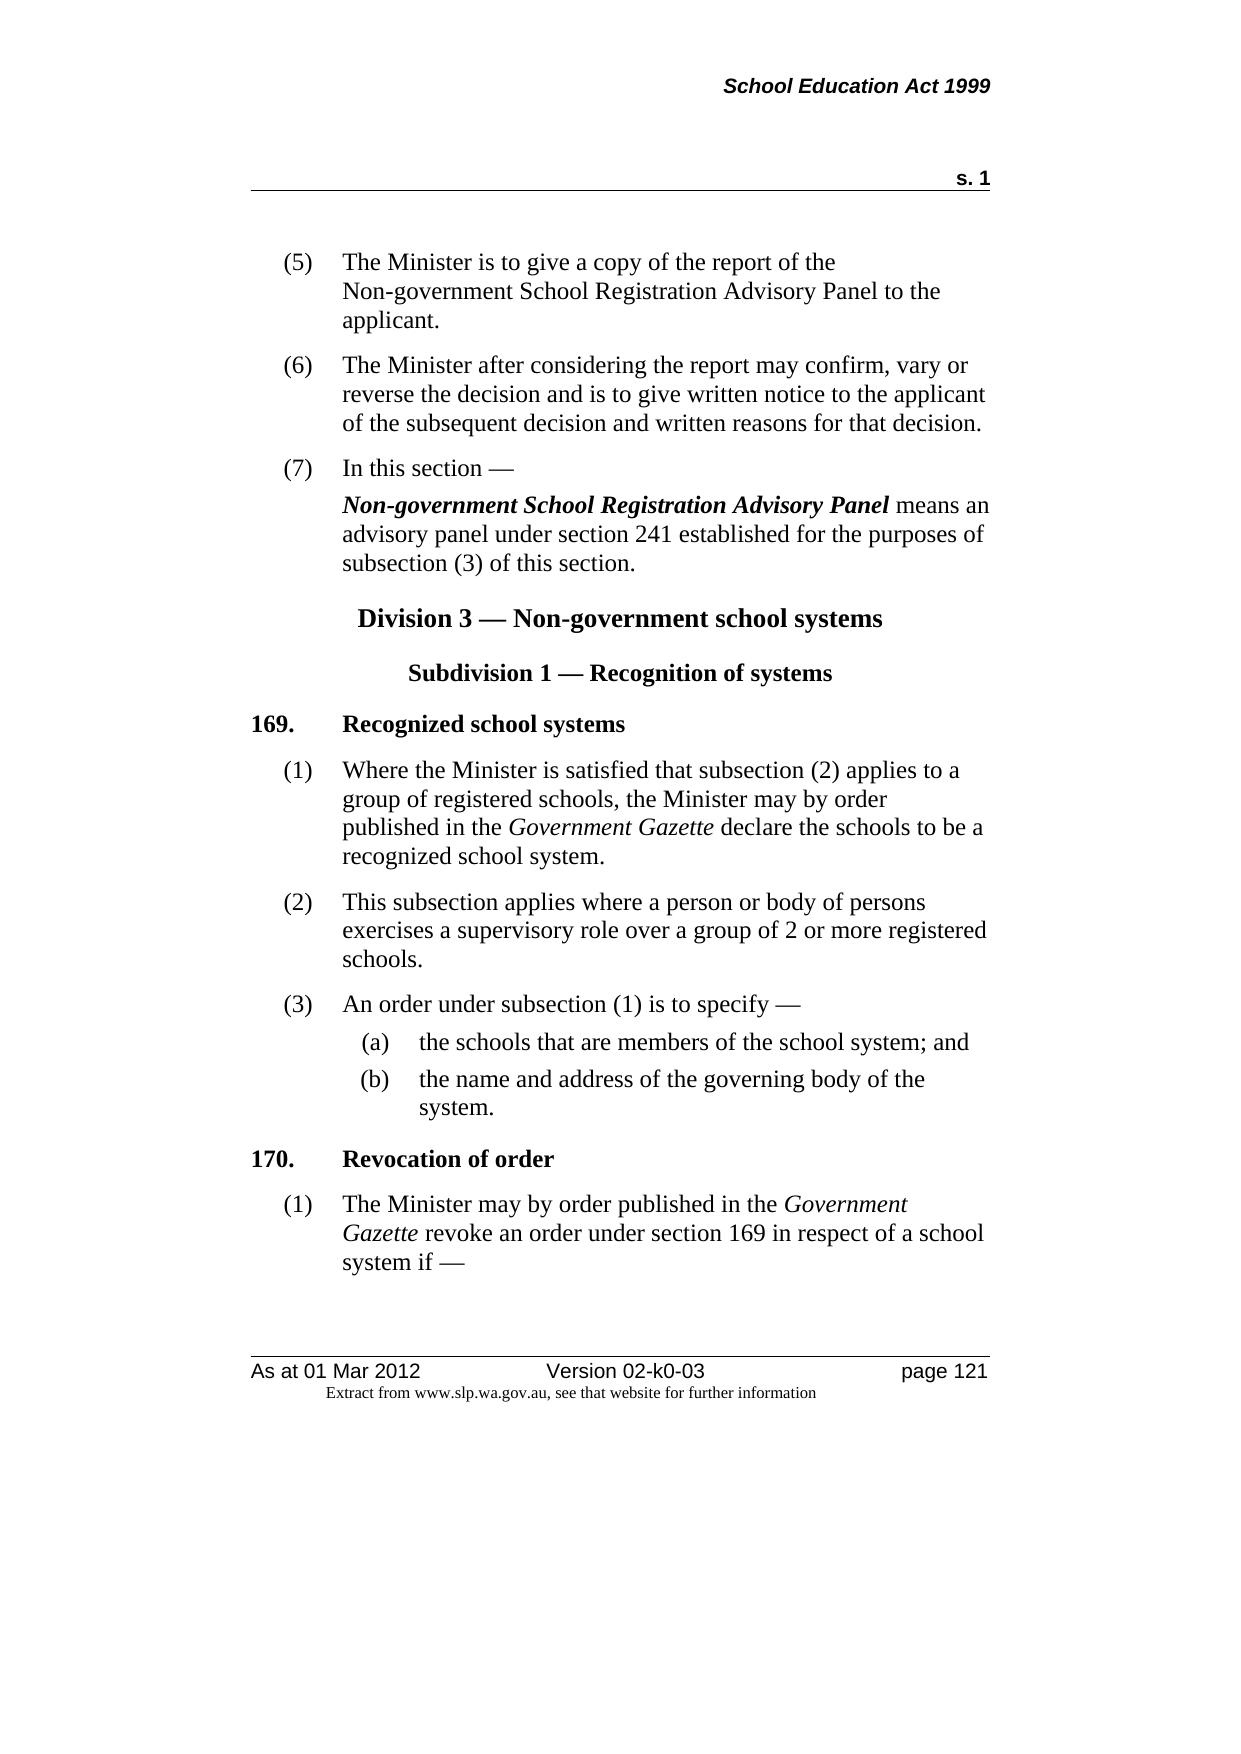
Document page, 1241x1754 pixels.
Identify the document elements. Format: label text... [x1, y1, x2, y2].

text (7) In this section — [251, 453, 990, 482]
text (5) The Minister is to give a copy of the report of the Non-government School Registration Advisory Panel to the applicant. [251, 247, 990, 334]
subtitle Division 3 — Non-government school systems [251, 602, 990, 633]
text (3) An order under subsection (1) is to specify — [251, 989, 990, 1018]
text (2) This subsection applies where a person or body of persons exercises a supervisory role over a group of 2 or more registered schools. [251, 887, 990, 973]
text (6) The Minister after considering the report may confirm, vary or reverse the decision and is to give written notice to the applicant of the subsequent decision and written reasons for that decision. [251, 350, 990, 437]
subtitle Subdivision 1 — Recognition of systems [251, 658, 990, 687]
text (1) Where the Minister is satisfied that subsection (2) applies to a group of registered schools, the Minister may by order published in the Government Gazette declare the schools to be a recognized school system. [251, 755, 990, 870]
subtitle 170. Revocation of order [251, 1144, 990, 1173]
text (b) the name and address of the governing body of the system. [251, 1064, 990, 1121]
subtitle 169. Recognized school systems [251, 709, 990, 738]
text (a) the schools that are members of the school system; and [251, 1027, 990, 1055]
text Non-government School Registration Advisory Panel means an advisory panel under section 241 established for the purposes of subsection (3) of this section. [251, 490, 990, 577]
text (1) The Minister may by order published in the Government Gazette revoke an order under section 169 in respect of a school system if — [251, 1189, 990, 1276]
